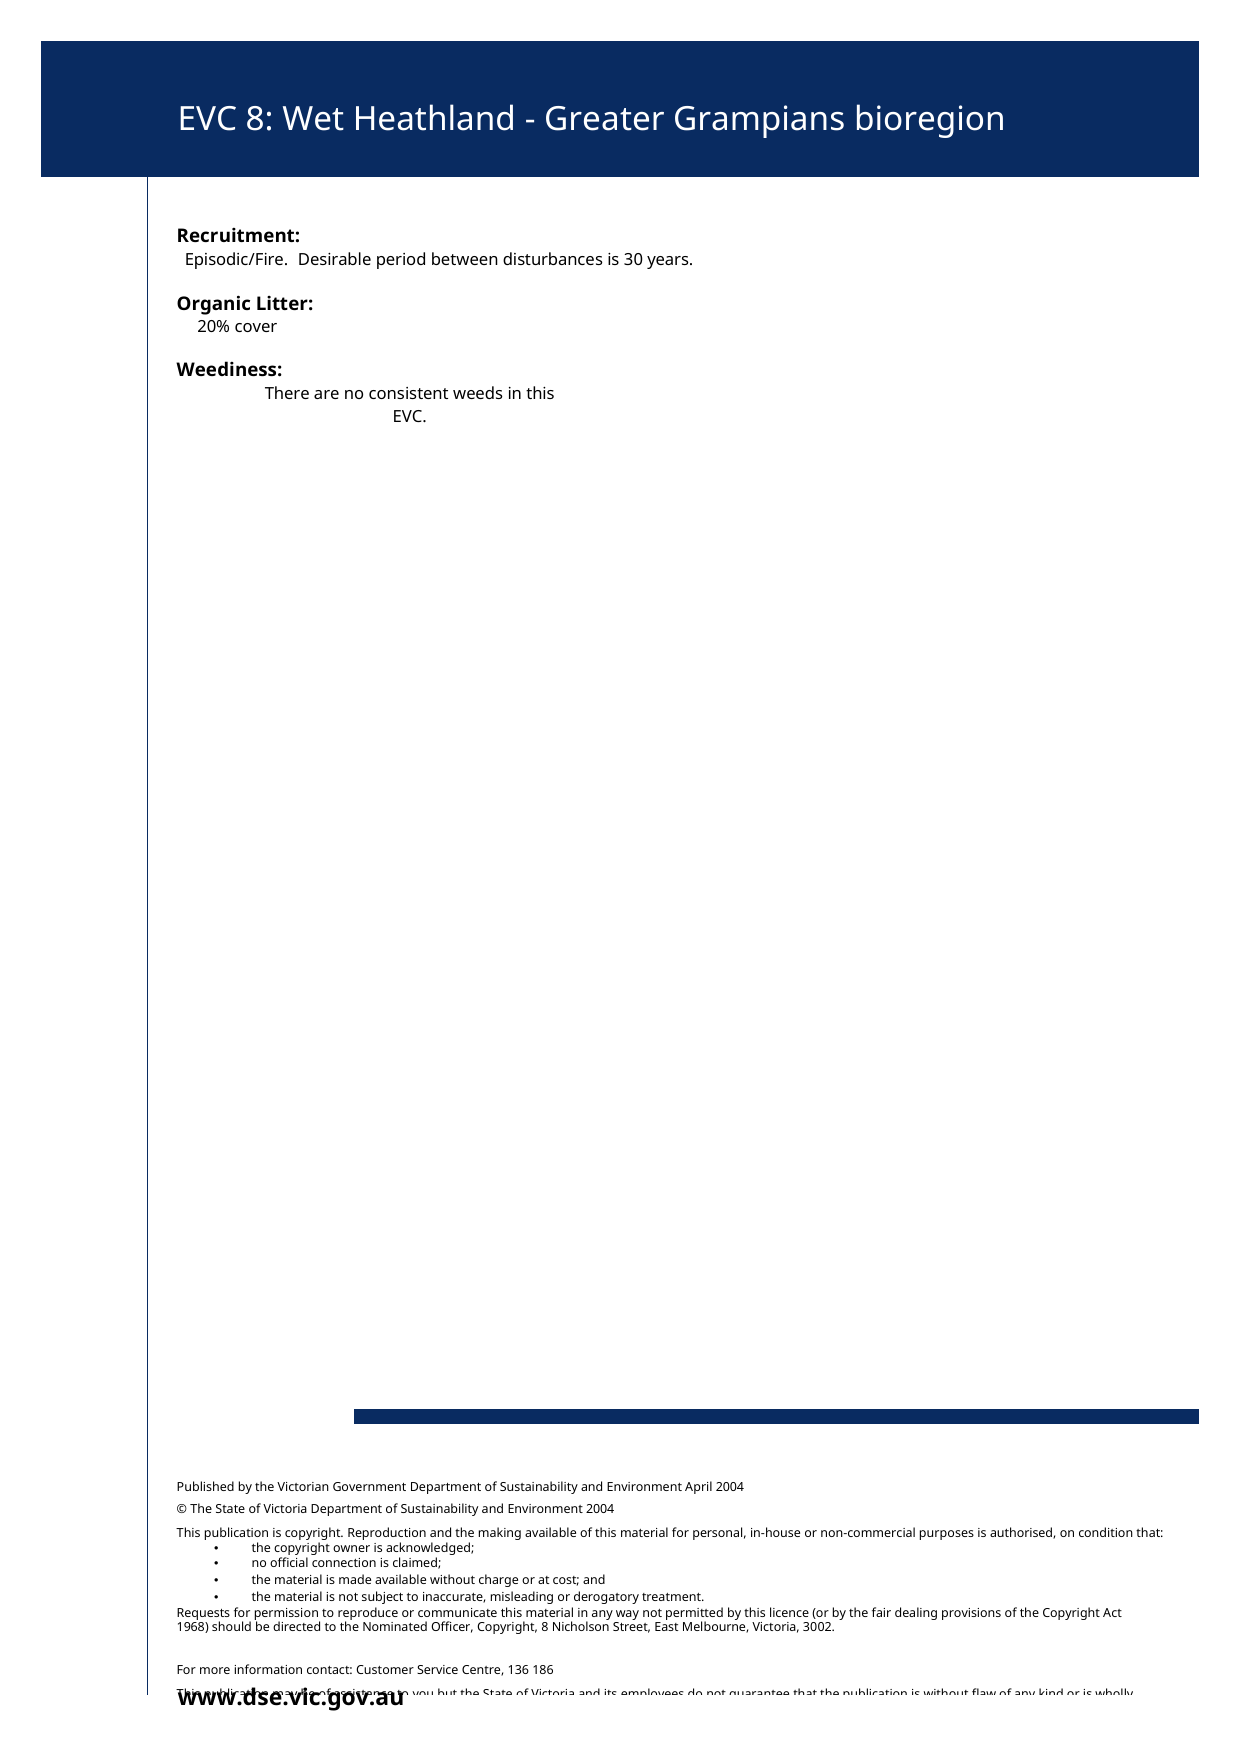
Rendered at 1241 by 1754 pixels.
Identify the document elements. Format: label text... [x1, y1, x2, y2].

text www.dse.vic.gov.au [177, 1681, 1211, 1712]
